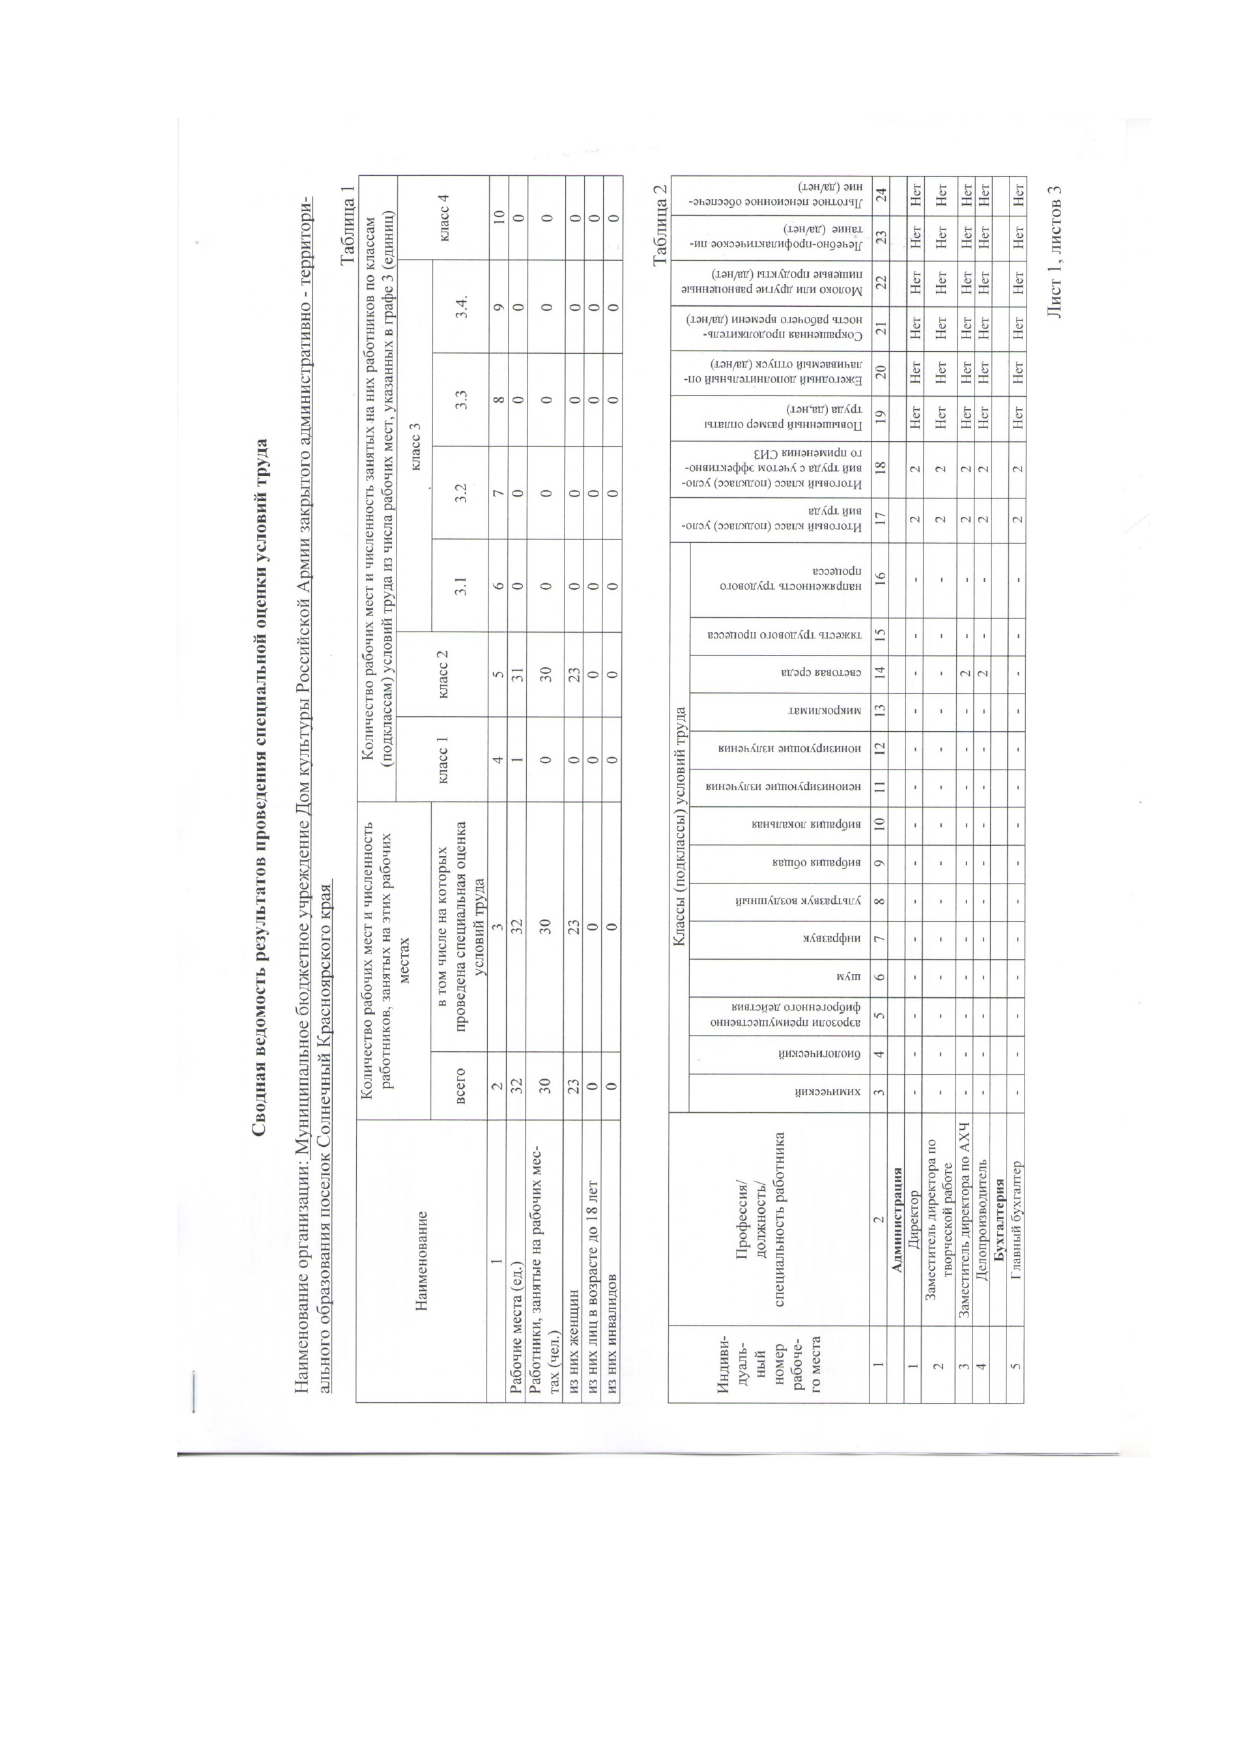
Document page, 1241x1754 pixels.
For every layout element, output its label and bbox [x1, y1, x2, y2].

picture [177, 118, 1151, 1459]
